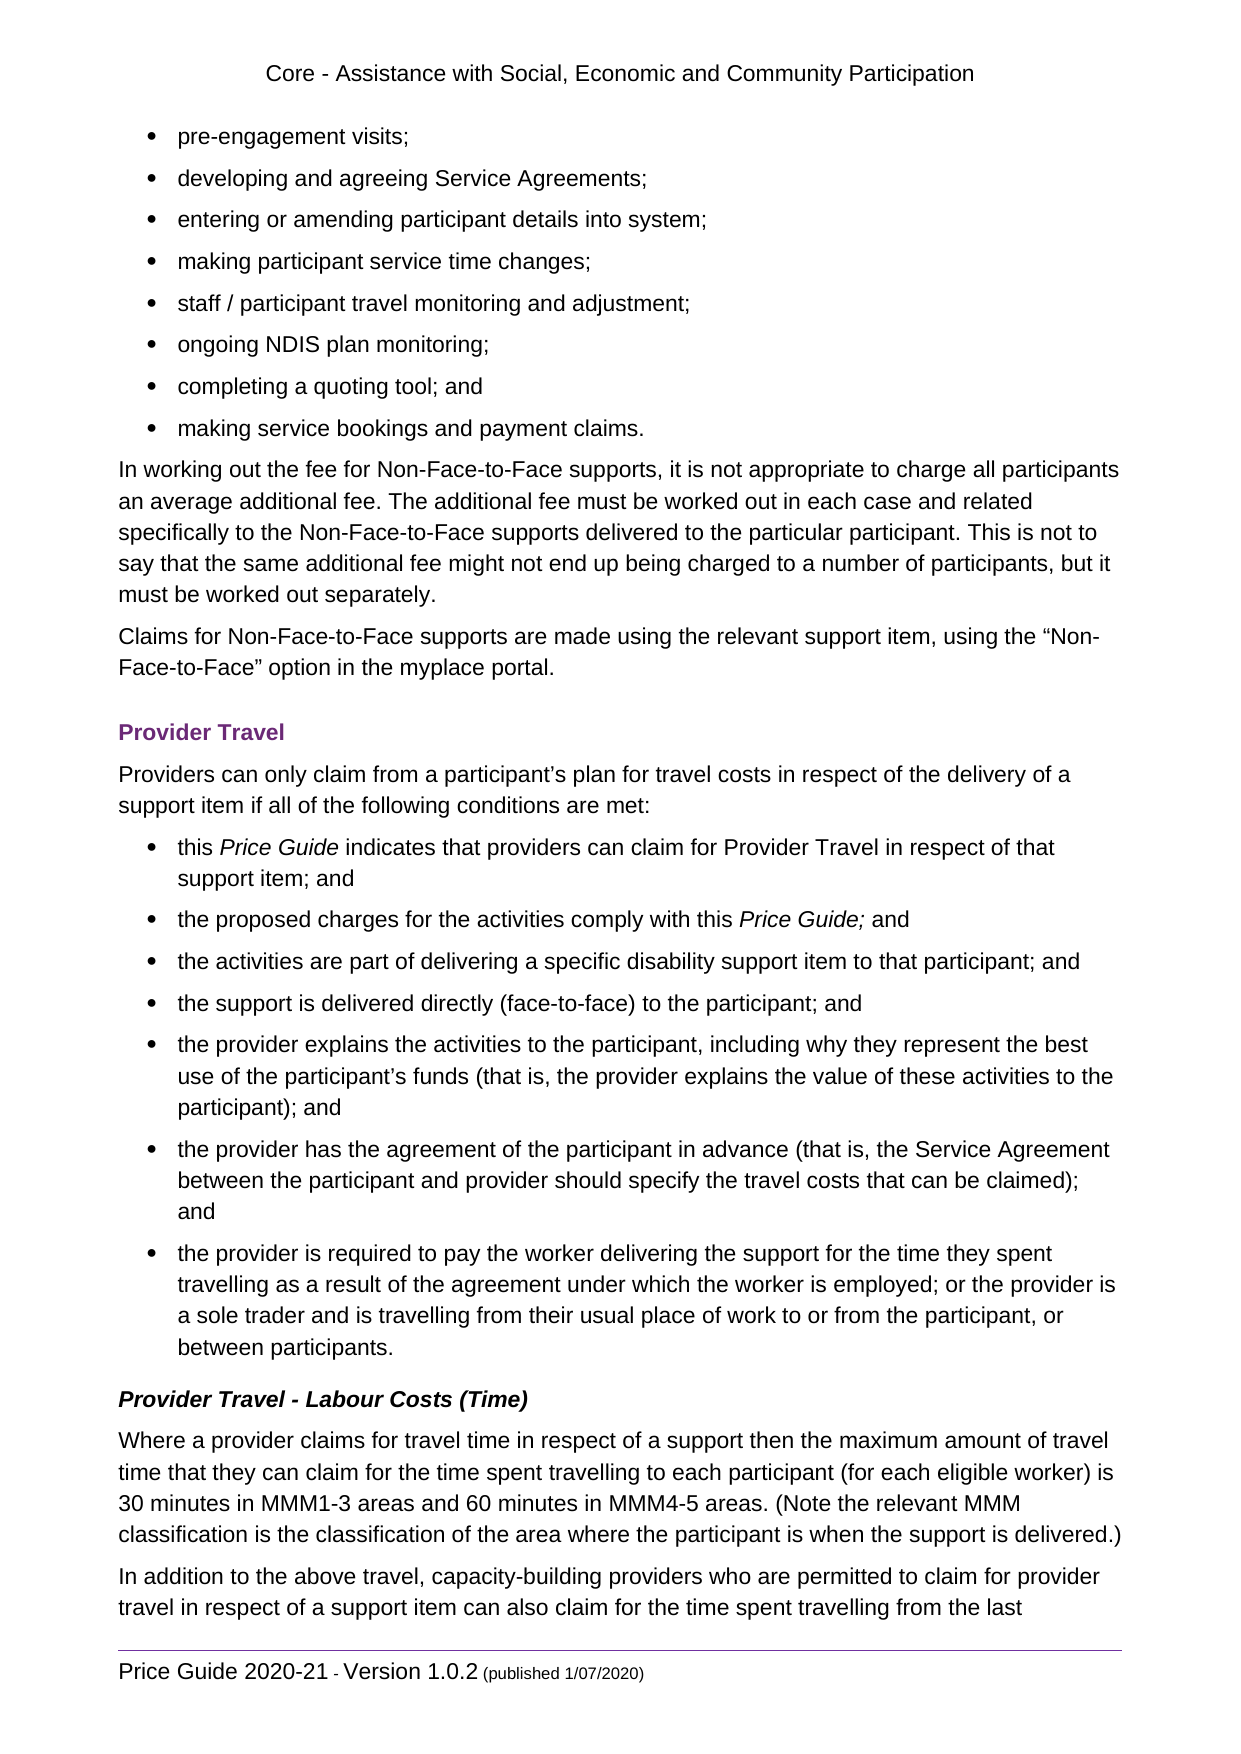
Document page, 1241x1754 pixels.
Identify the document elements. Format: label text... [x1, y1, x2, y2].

text the provider is required to pay the worker delivering the support for the time they spent travelling as a result of the agreement under which the worker is employed; or the provider is a sole trader and is travelling from their usual place of work to or from the participant, or between participants. [148, 1235, 1122, 1360]
text pre-engagement visits; [148, 118, 1122, 149]
subtitle Provider Travel - Labour Costs (Time) [118, 1381, 1122, 1412]
text Where a provider claims for travel time in respect of a support then the maximum amount of travel time that they can claim for the time spent travelling to each participant (for each eligible worker) is 30 minutes in MMM1-3 areas and 60 minutes in MMM4-5 areas. (Note the relevant MMM classification is the classification of the area where the participant is when the support is delivered.) [118, 1422, 1122, 1547]
text the activities are part of delivering a specific disability support item to that participant; and [148, 943, 1122, 974]
text developing and agreeing Service Agreements; [148, 160, 1122, 191]
text the support is delivered directly (face-to-face) to the participant; and [148, 985, 1122, 1016]
text this Price Guide indicates that providers can claim for Provider Travel in respect of that support item; and [148, 828, 1122, 891]
text In working out the fee for Non-Face-to-Face supports, it is not appropriate to charge all participants an average additional fee. The additional fee must be worked out in each case and related specifically to the Non-Face-to-Face supports delivered to the particular participant. This is not to say that the same additional fee might not end up being charged to a number of participants, but it must be worked out separately. [118, 451, 1122, 608]
text making participant service time changes; [148, 243, 1122, 274]
text completing a quoting tool; and [148, 368, 1122, 399]
text staff / participant travel monitoring and adjustment; [148, 285, 1122, 316]
text Claims for Non-Face-to-Face supports are made using the relevant support item, using the “Non-Face-to-Face” option in the myplace portal. [118, 618, 1122, 681]
text entering or amending participant details into system; [148, 201, 1122, 233]
text Providers can only claim from a participant’s plan for travel costs in respect of the delivery of a support item if all of the following conditions are met: [118, 756, 1122, 818]
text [118, 1558, 1122, 1620]
text ongoing NDIS plan monitoring; [148, 326, 1122, 358]
text making service bookings and payment claims. [148, 410, 1122, 441]
text the provider explains the activities to the participant, including why they represent the best use of the participant’s funds (that is, the provider explains the value of these activities to the participant); and [148, 1026, 1122, 1120]
subtitle Provider Travel [118, 714, 1122, 745]
text the proposed charges for the activities comply with this Price Guide; and [148, 901, 1122, 933]
text the provider has the agreement of the participant in advance (that is, the Service Agreement between the participant and provider should specify the travel costs that can be claimed); and [148, 1131, 1122, 1224]
